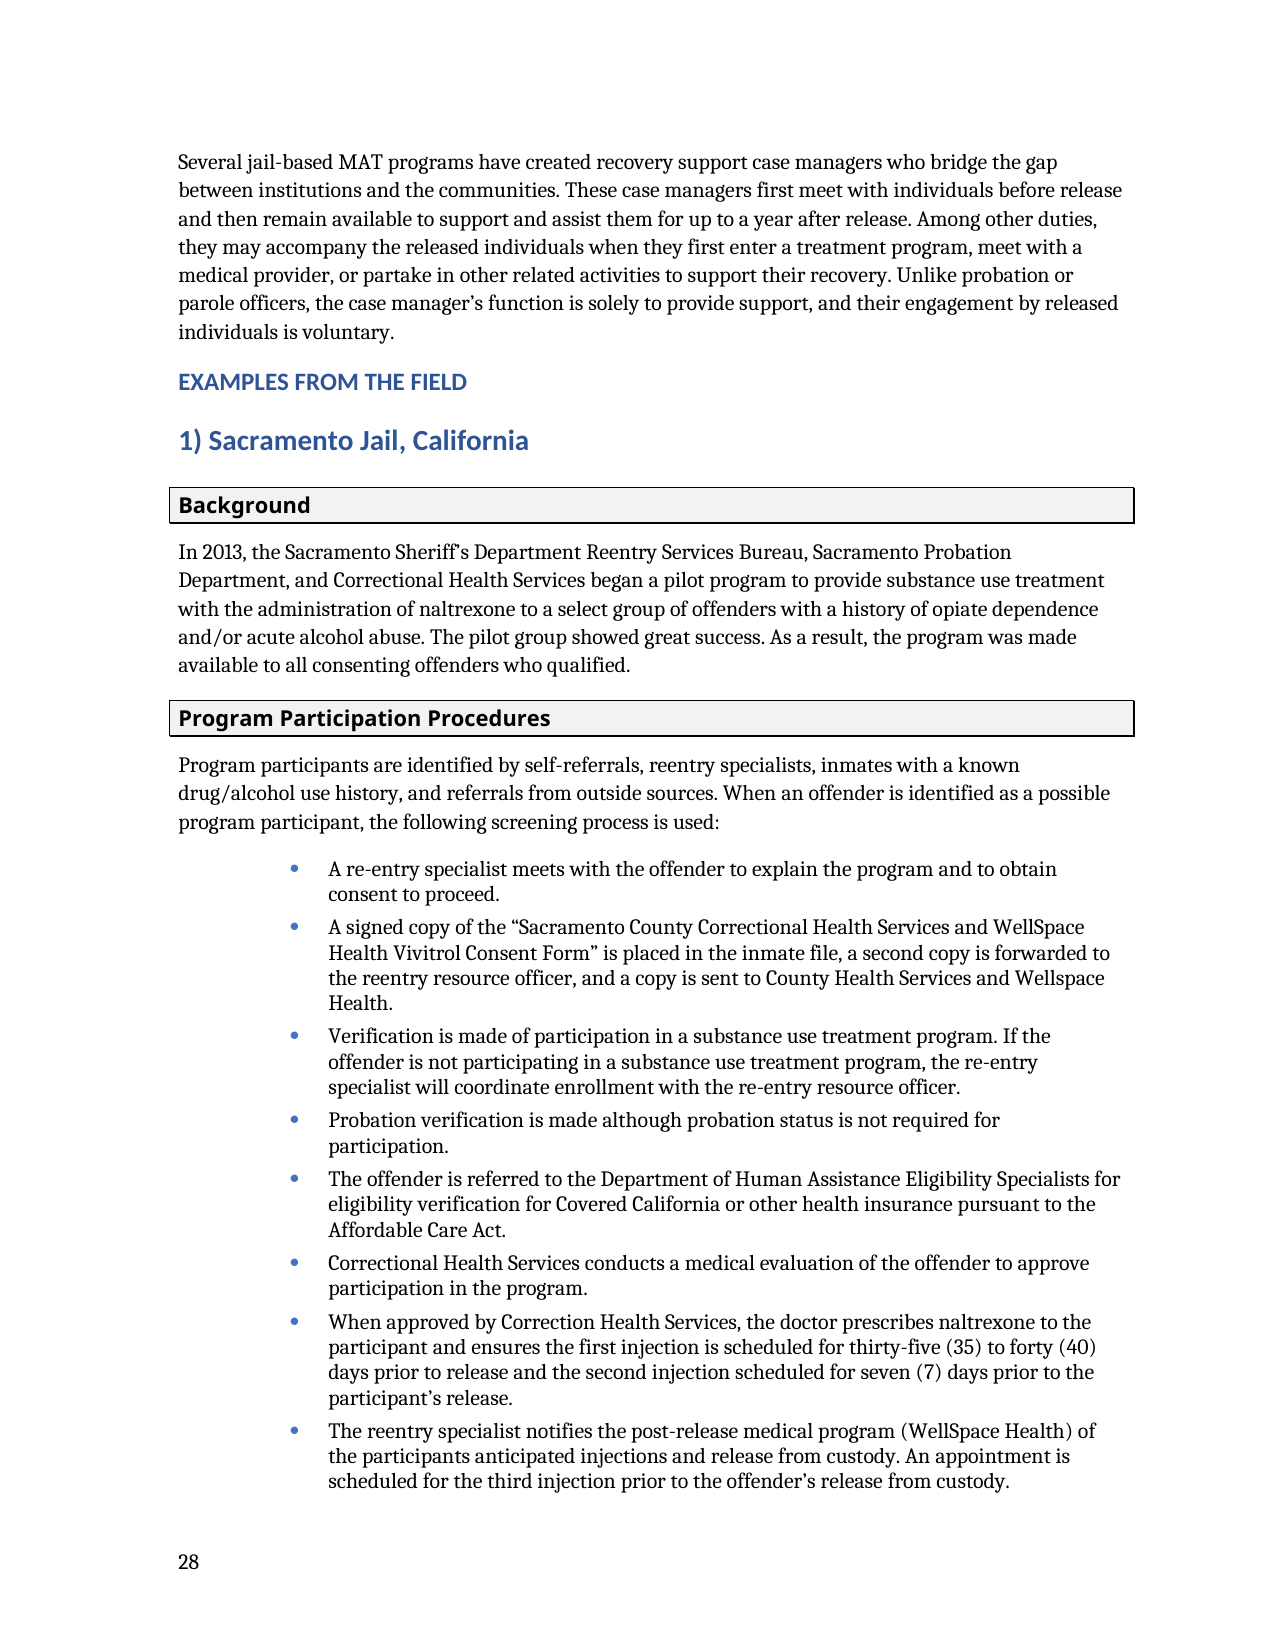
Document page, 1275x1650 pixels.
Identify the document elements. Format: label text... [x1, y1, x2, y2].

text In 2013, the Sacramento Sheriff’s Department Reentry Services Bureau, Sacramento Probation Department, and Correctional Health Services began a pilot program to provide substance use treatment with the administration of naltrexone to a select group of offenders with a history of opiate dependence and/or acute alcohol abuse. The pilot group showed great success. As a result, the program was made available to all consenting offenders who qualified. [178, 540, 1125, 678]
text A re-entry specialist meets with the offender to explain the program and to obtain consent to proceed. [291, 856, 1125, 907]
text The reentry specialist notifies the post-release medical program (WellSpace Health) of the participants anticipated injections and release from custody. An appointment is scheduled for the third injection prior to the offender’s release from custody. [291, 1419, 1125, 1494]
text When approved by Correction Health Services, the doctor prescribes naltrexone to the participant and ensures the first injection is scheduled for thirty-five (35) to forty (40) days prior to release and the second injection scheduled for seven (7) days prior to the participant’s release. [291, 1310, 1125, 1411]
text Examples from the field [178, 366, 1125, 397]
text Correctional Health Services conducts a medical evaluation of the offender to approve participation in the program. [291, 1251, 1125, 1301]
text A signed copy of the “Sacramento County Correctional Health Services and WellSpace Health Vivitrol Consent Form” is placed in the inmate file, a second copy is forwarded to the reentry resource officer, and a copy is sent to County Health Services and Wellspace Health. [291, 915, 1125, 1016]
text The offender is referred to the Department of Human Assistance Eligibility Specialists for eligibility verification for Covered California or other health insurance pursuant to the Affordable Care Act. [291, 1167, 1125, 1243]
subtitle Program Participation Procedures [170, 701, 1133, 735]
text Verification is made of participation in a substance use treatment program. If the offender is not participating in a substance use treatment program, the re-entry specialist will coordinate enrollment with the re-entry resource officer. [291, 1024, 1125, 1100]
subtitle Background [170, 488, 1133, 522]
text Several jail-based MAT programs have created recovery support case managers who bridge the gap between institutions and the communities. These case managers first meet with individuals before release and then remain available to support and assist them for up to a year after release. Among other duties, they may accompany the released individuals when they first enter a treatment program, meet with a medical provider, or partake in other related activities to support their recovery. Unlike probation or parole officers, the case manager’s function is solely to provide support, and their engagement by released individuals is voluntary. [178, 150, 1125, 344]
text Program participants are identified by self-referrals, reentry specialists, inmates with a known drug/alcohol use history, and referrals from outside sources. When an offender is identified as a possible program participant, the following screening process is used: [178, 753, 1125, 834]
text Probation verification is made although probation status is not required for participation. [291, 1108, 1125, 1159]
subtitle 1) Sacramento Jail, California [178, 422, 1125, 457]
